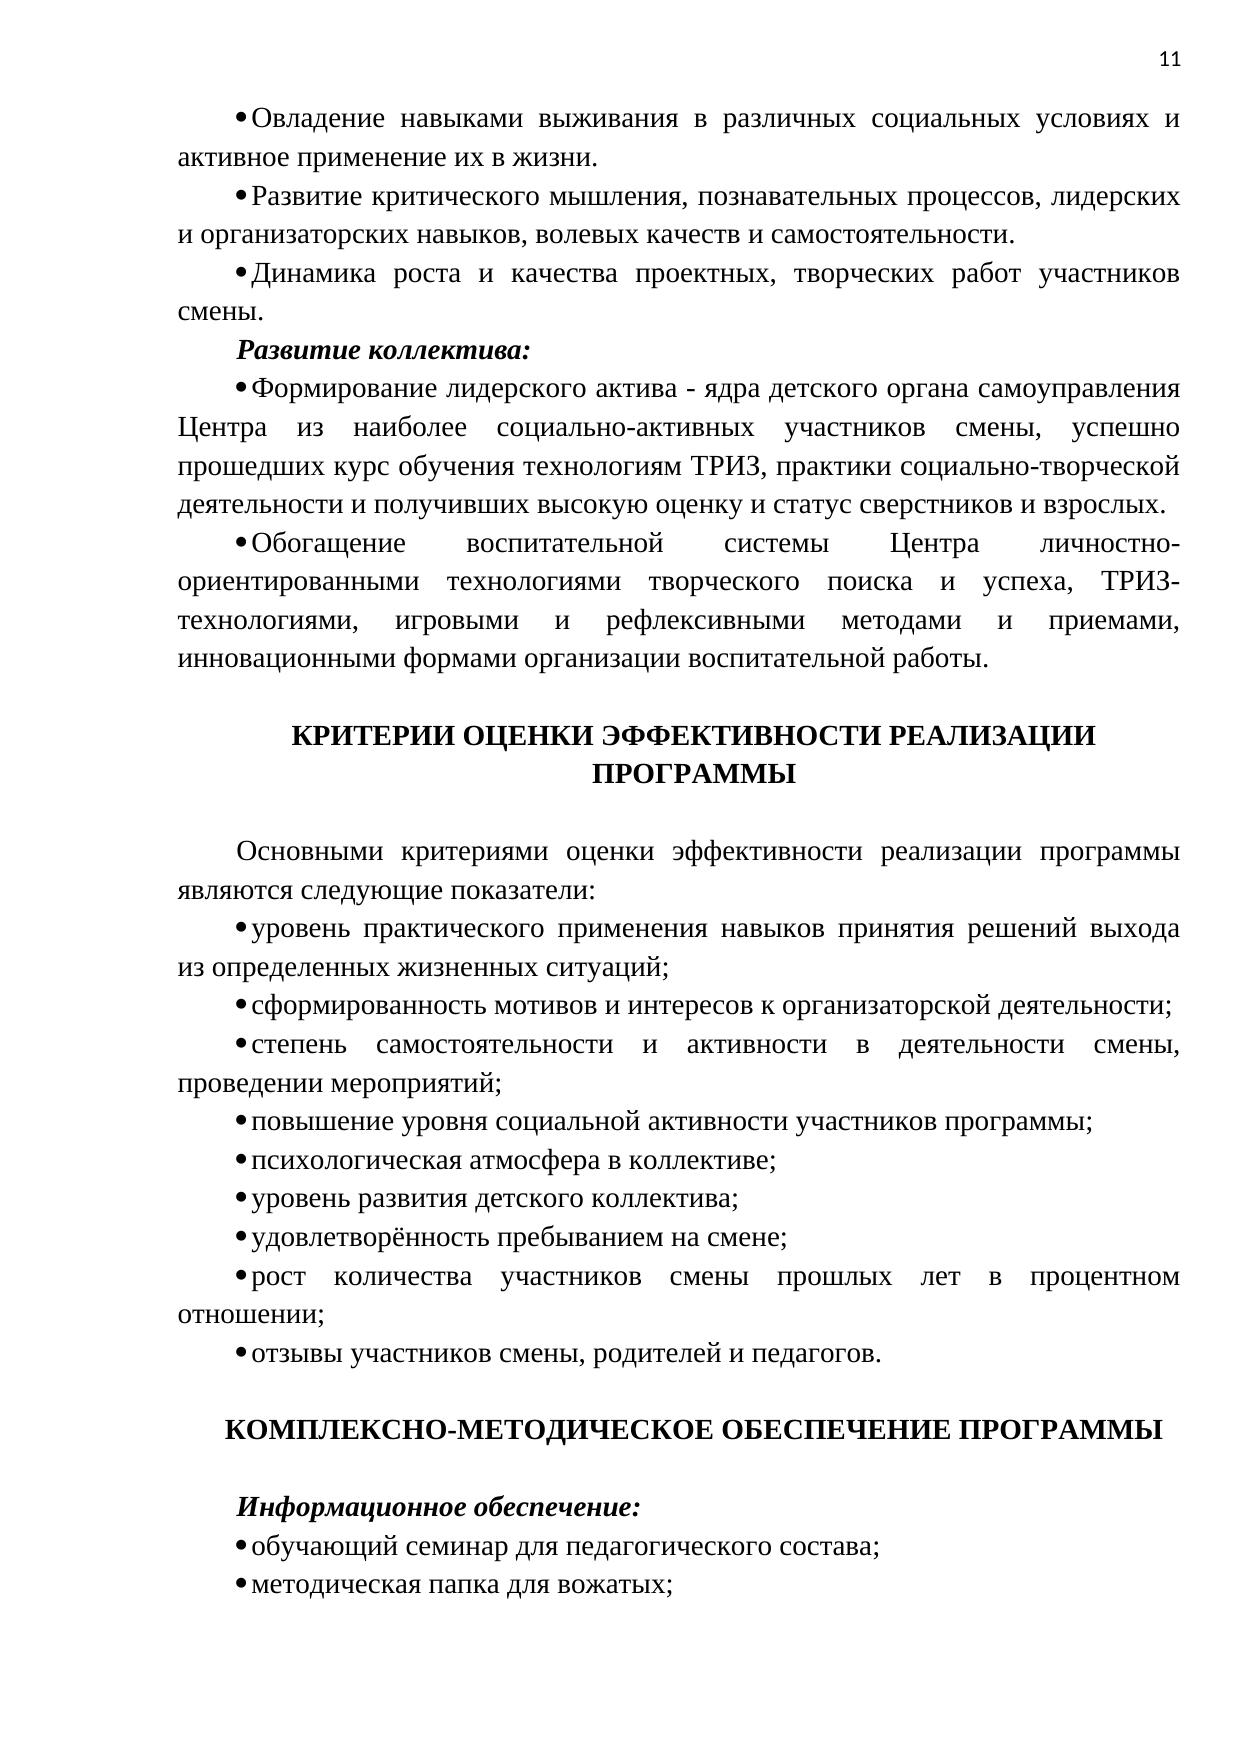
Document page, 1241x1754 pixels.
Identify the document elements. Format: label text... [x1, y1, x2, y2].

list Формирование лидерского актива - ядра детского органа самоуправления Центра из наиболее социально-активных участников смены, успешно прошедших курс обучения технологиям ТРИЗ, практики социально-творческой деятельности и получивших высокую оценку и статус сверстников и взрослых. [177, 371, 1181, 520]
list удовлетворённость пребыванием на смене; [177, 1219, 1181, 1253]
list отзывы участников смены, родителей и педагогов. [177, 1335, 1181, 1369]
list Развитие критического мышления, познавательных процессов, лидерских и организаторских навыков, волевых качеств и самостоятельности. [177, 178, 1181, 250]
text Критерии оценки эффективности реализации [177, 718, 1181, 751]
list сформированность мотивов и интересов к организаторской деятельности; [177, 987, 1181, 1021]
text программы [177, 756, 1181, 790]
list методическая папка для вожатых; [177, 1567, 1181, 1600]
text Информационное обеспечение: [177, 1489, 1181, 1523]
text Развитие коллектива: [177, 332, 1181, 366]
list Овладение навыками выживания в различных социальных условиях и активное применение их в жизни. [177, 100, 1181, 173]
list Обогащение воспитательной системы Центра личностно-ориентированными технологиями творческого поиска и успеха, ТРИЗ-технологиями, игровыми и рефлексивными методами и приемами, инновационными формами организации воспитательной работы. [177, 525, 1181, 674]
list повышение уровня социальной активности участников программы; [177, 1103, 1181, 1137]
list обучающий семинар для педагогического состава; [177, 1528, 1181, 1562]
list рост количества участников смены прошлых лет в процентном отношении; [177, 1258, 1181, 1330]
list Динамика роста и качества проектных, творческих работ участников смены. [177, 255, 1181, 327]
list психологическая атмосфера в коллективе; [177, 1142, 1181, 1176]
text Основными критериями оценки эффективности реализации программы являются следующие показатели: [177, 833, 1181, 905]
list уровень практического применения навыков принятия решений выхода из определенных жизненных ситуаций; [177, 910, 1181, 982]
list степень самостоятельности и активности в деятельности смены, проведении мероприятий; [177, 1026, 1181, 1098]
text Комплексно-методическое обеспечение программы [177, 1412, 1181, 1446]
list уровень развития детского коллектива; [177, 1181, 1181, 1214]
